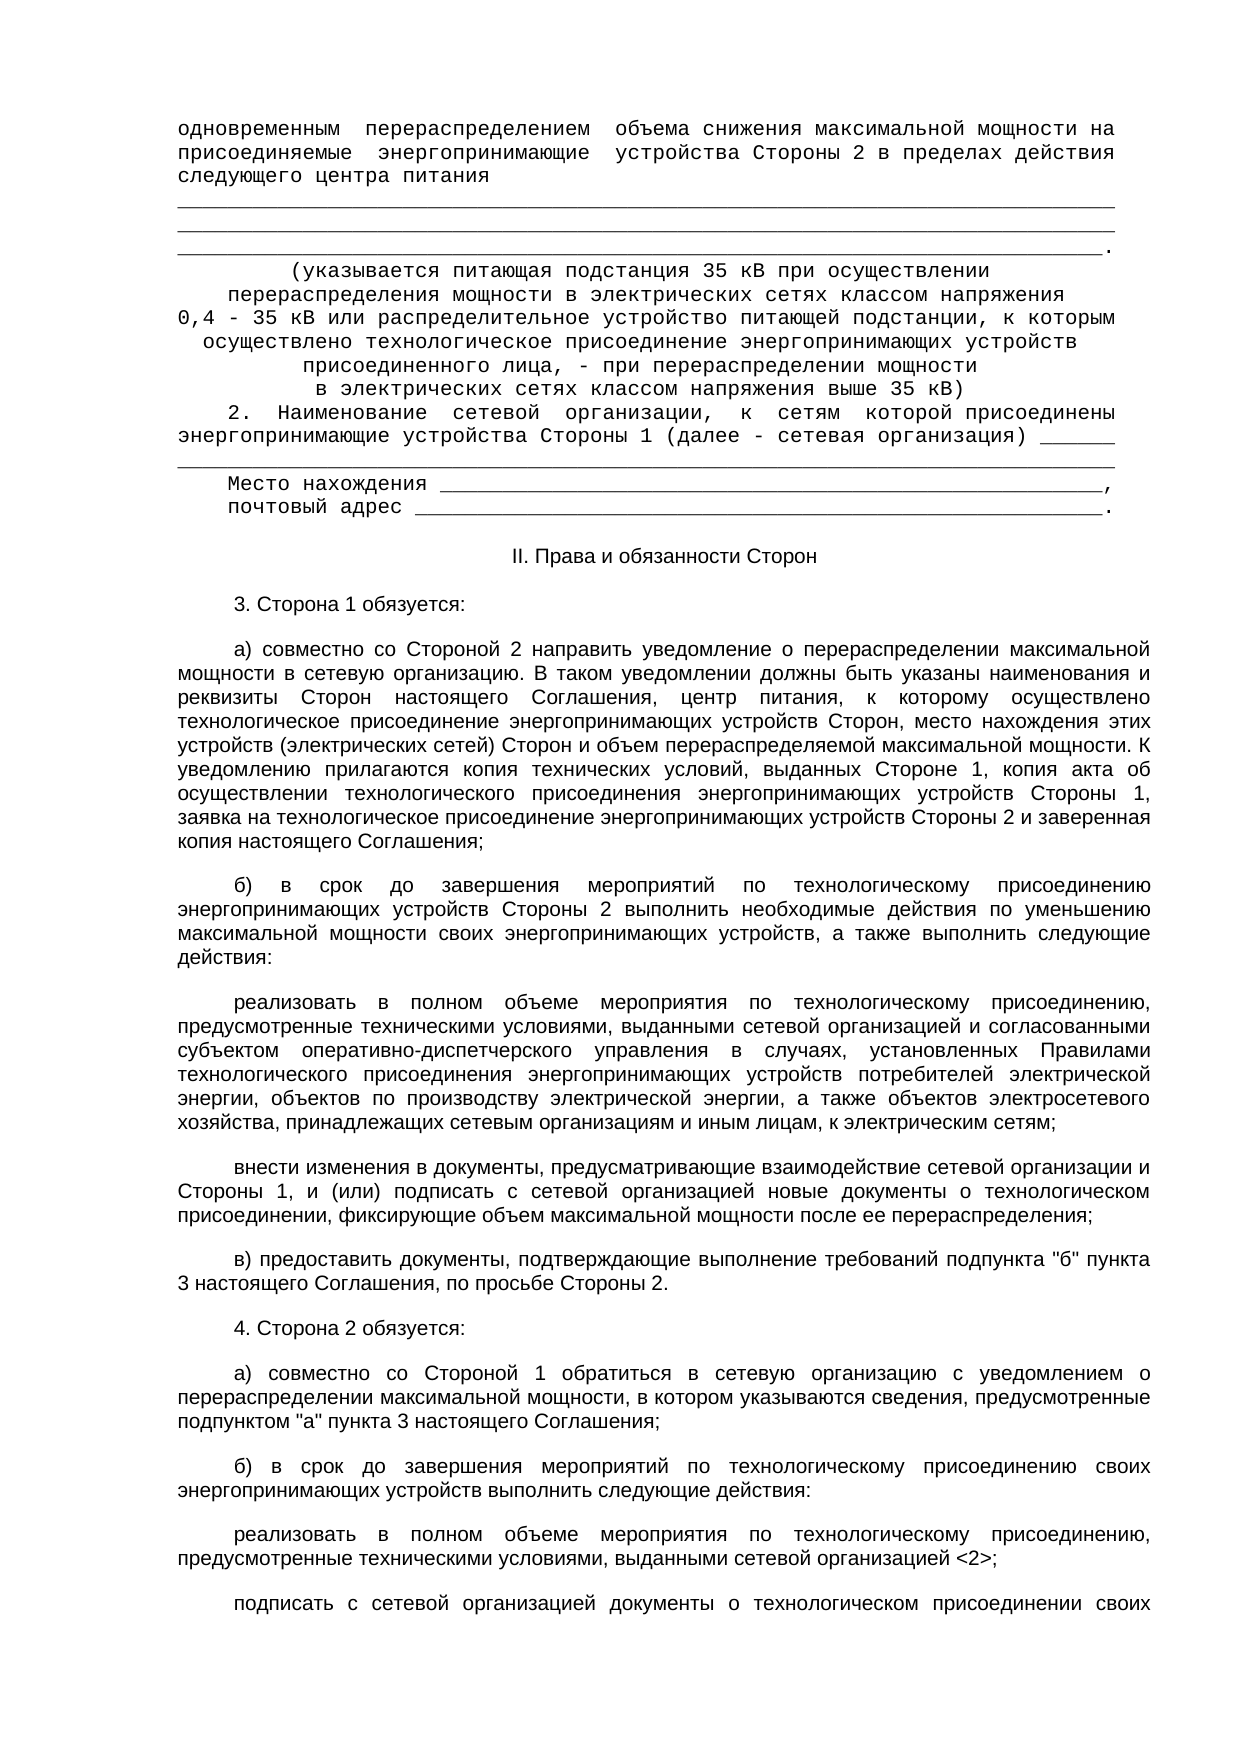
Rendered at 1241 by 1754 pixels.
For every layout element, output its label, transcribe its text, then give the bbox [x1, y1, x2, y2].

text внести изменения в документы, предусматривающие взаимодействие сетевой организации и Стороны 1, и (или) подписать с сетевой организацией новые документы о технологическом присоединении, фиксирующие объем максимальной мощности после ее перераспределения; [177, 1154, 1152, 1226]
text следующего центра питания [177, 165, 1152, 189]
text одновременным перераспределением объема снижения максимальной мощности на [177, 118, 1152, 142]
text осуществлено технологическое присоединение энергопринимающих устройств [177, 331, 1152, 354]
text Место нахождения _____________________________________________________, [177, 473, 1152, 496]
text перераспределения мощности в электрических сетях классом напряжения [177, 284, 1152, 307]
text __________________________________________________________________________. [177, 236, 1152, 260]
text в электрических сетях классом напряжения выше 35 кВ) [177, 378, 1152, 402]
text почтовый адрес _______________________________________________________. [177, 496, 1152, 520]
text (указывается питающая подстанция 35 кВ при осуществлении [177, 260, 1152, 284]
text а) совместно со Стороной 1 обратиться в сетевую организацию с уведомлением о перераспределении максимальной мощности, в котором указываются сведения, предусмотренные подпунктом "а" пункта 3 настоящего Соглашения; [177, 1361, 1152, 1433]
text реализовать в полном объеме мероприятия по технологическому присоединению, предусмотренные техническими условиями, выданными сетевой организацией <2>; [177, 1522, 1152, 1570]
text присоединенного лица, - при перераспределении мощности [177, 354, 1152, 378]
text ___________________________________________________________________________ [177, 213, 1152, 236]
text б) в срок до завершения мероприятий по технологическому присоединению энергопринимающих устройств Стороны 2 выполнить необходимые действия по уменьшению максимальной мощности своих энергопринимающих устройств, а также выполнить следующие действия: [177, 873, 1152, 969]
text II. Права и обязанности Сторон [177, 544, 1152, 568]
text б) в срок до завершения мероприятий по технологическому присоединению своих энергопринимающих устройств выполнить следующие действия: [177, 1453, 1152, 1501]
text присоединяемые энергопринимающие устройства Стороны 2 в пределах действия [177, 142, 1152, 165]
text 3. Сторона 1 обязуется: [177, 592, 1152, 616]
text 4. Сторона 2 обязуется: [177, 1316, 1152, 1340]
text энергопринимающие устройства Стороны 1 (далее - сетевая организация) ______ [177, 426, 1152, 449]
text ___________________________________________________________________________ [177, 449, 1152, 473]
text 2. Наименование сетевой организации, к сетям которой присоединены [177, 402, 1152, 426]
text в) предоставить документы, подтверждающие выполнение требований подпункта "б" пункта 3 настоящего Соглашения, по просьбе Стороны 2. [177, 1247, 1152, 1295]
text реализовать в полном объеме мероприятия по технологическому присоединению, предусмотренные техническими условиями, выданными сетевой организацией и согласованными субъектом оперативно-диспетчерского управления в случаях, установленных Правилами технологического присоединения энергопринимающих устройств потребителей электрической энергии, объектов по производству электрической энергии, а также объектов электросетевого хозяйства, принадлежащих сетевым организациям и иным лицам, к электрическим сетям; [177, 990, 1152, 1134]
text а) совместно со Стороной 2 направить уведомление о перераспределении максимальной мощности в сетевую организацию. В таком уведомлении должны быть указаны наименования и реквизиты Сторон настоящего Соглашения, центр питания, к которому осуществлено технологическое присоединение энергопринимающих устройств Сторон, место нахождения этих устройств (электрических сетей) Сторон и объем перераспределяемой максимальной мощности. К уведомлению прилагаются копия технических условий, выданных Стороне 1, копия акта об осуществлении технологического присоединения энергопринимающих устройств Стороны 1, заявка на технологическое присоединение энергопринимающих устройств Стороны 2 и заверенная копия настоящего Соглашения; [177, 637, 1152, 852]
text ___________________________________________________________________________ [177, 189, 1152, 213]
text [177, 1591, 1152, 1615]
text 0,4 - 35 кВ или распределительное устройство питающей подстанции, к которым [177, 307, 1152, 331]
